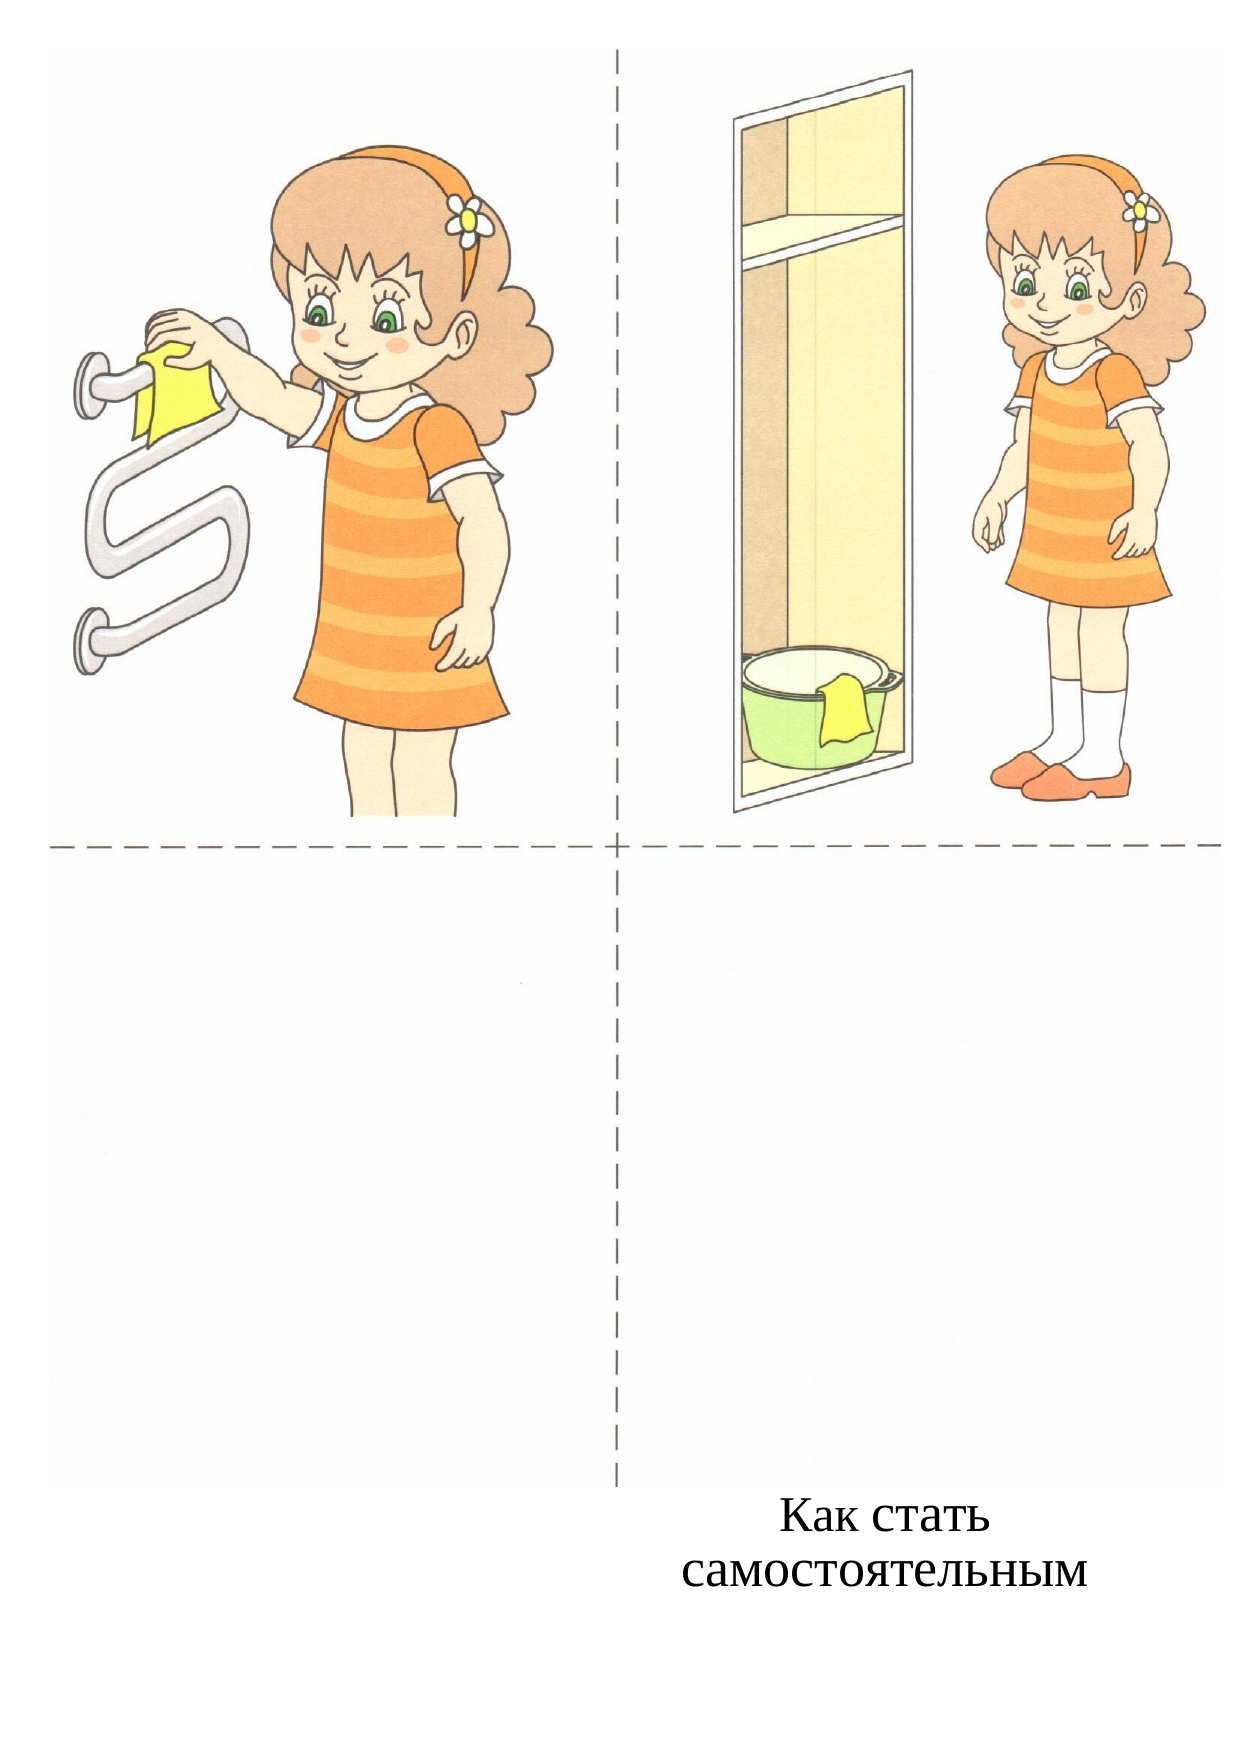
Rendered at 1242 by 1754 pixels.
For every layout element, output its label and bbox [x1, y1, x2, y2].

picture [49, 49, 1222, 1487]
